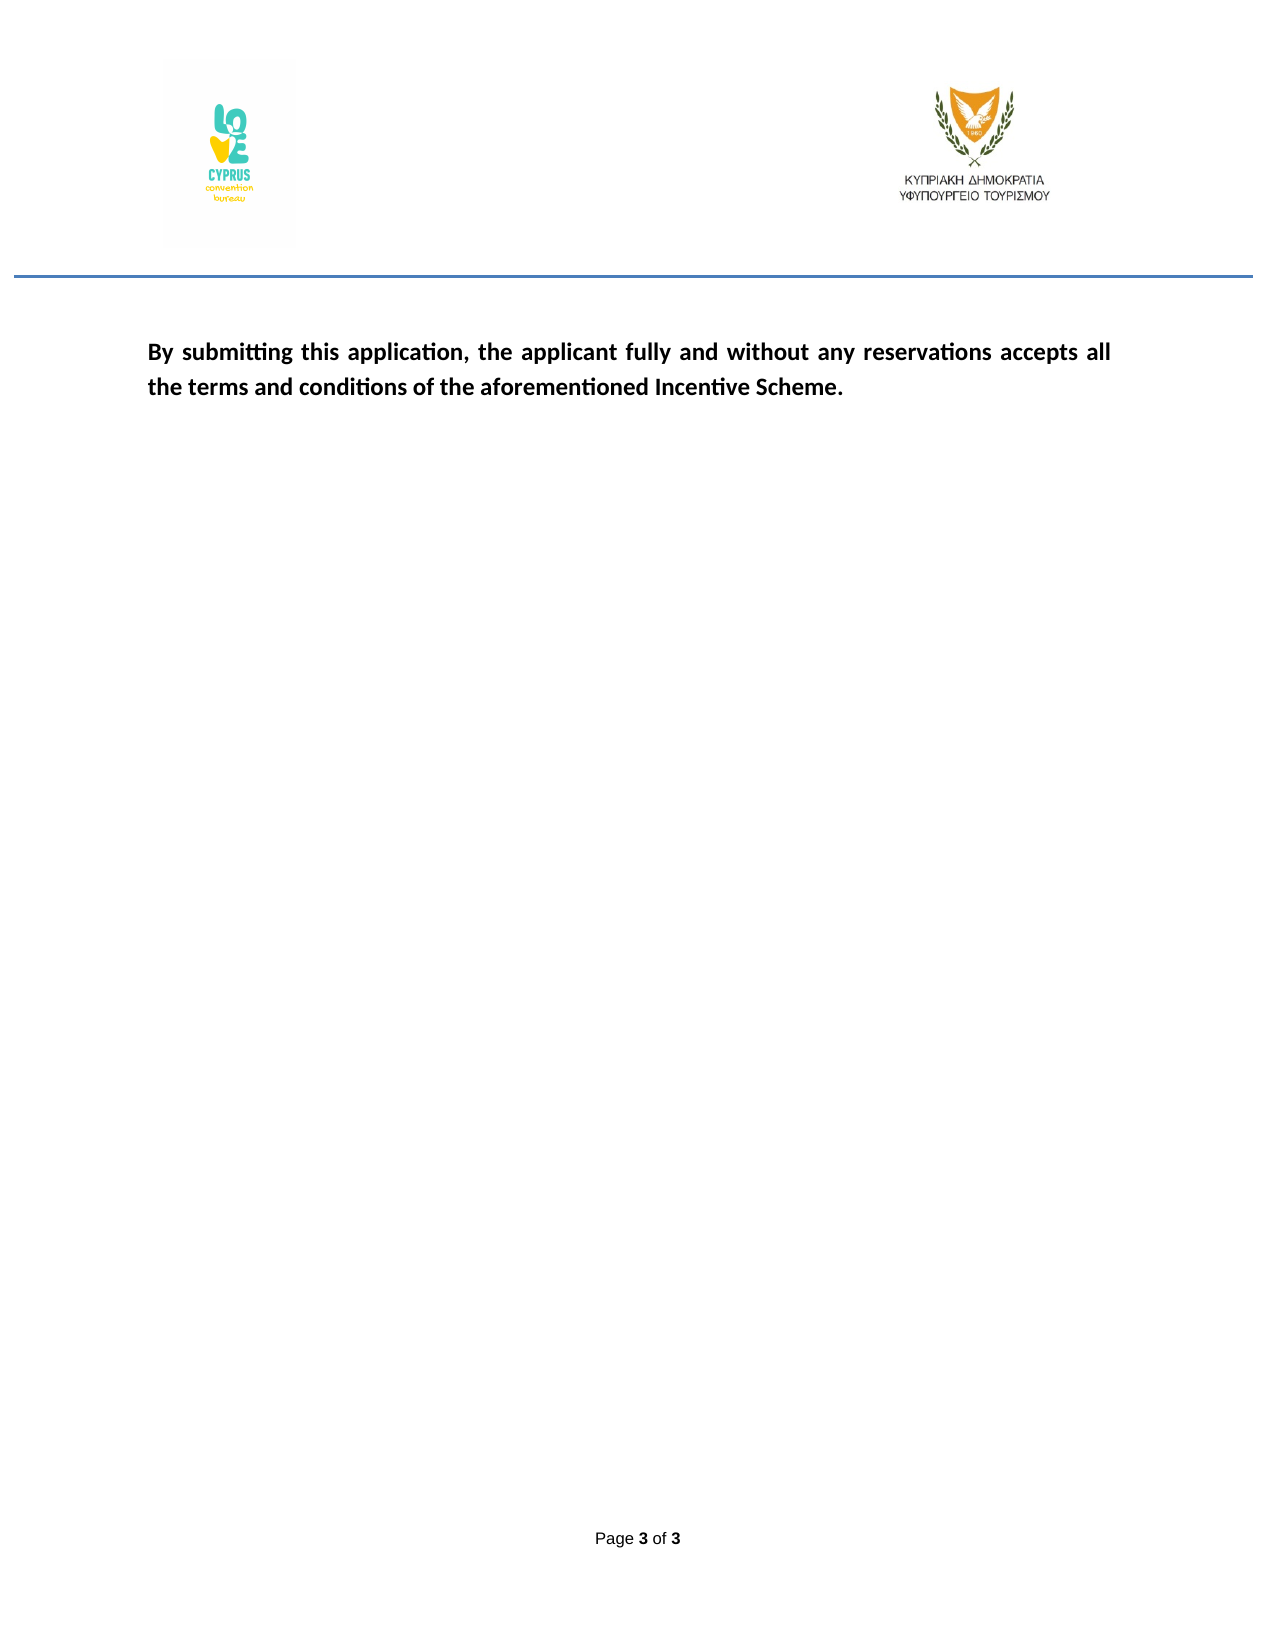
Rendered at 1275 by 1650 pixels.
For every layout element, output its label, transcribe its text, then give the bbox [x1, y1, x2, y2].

list By submitting this application, the applicant fully and without any reservations accepts all the terms and conditions of the aforementioned Incentive Scheme. [148, 336, 1113, 402]
picture [162, 59, 297, 248]
picture [898, 81, 1052, 203]
